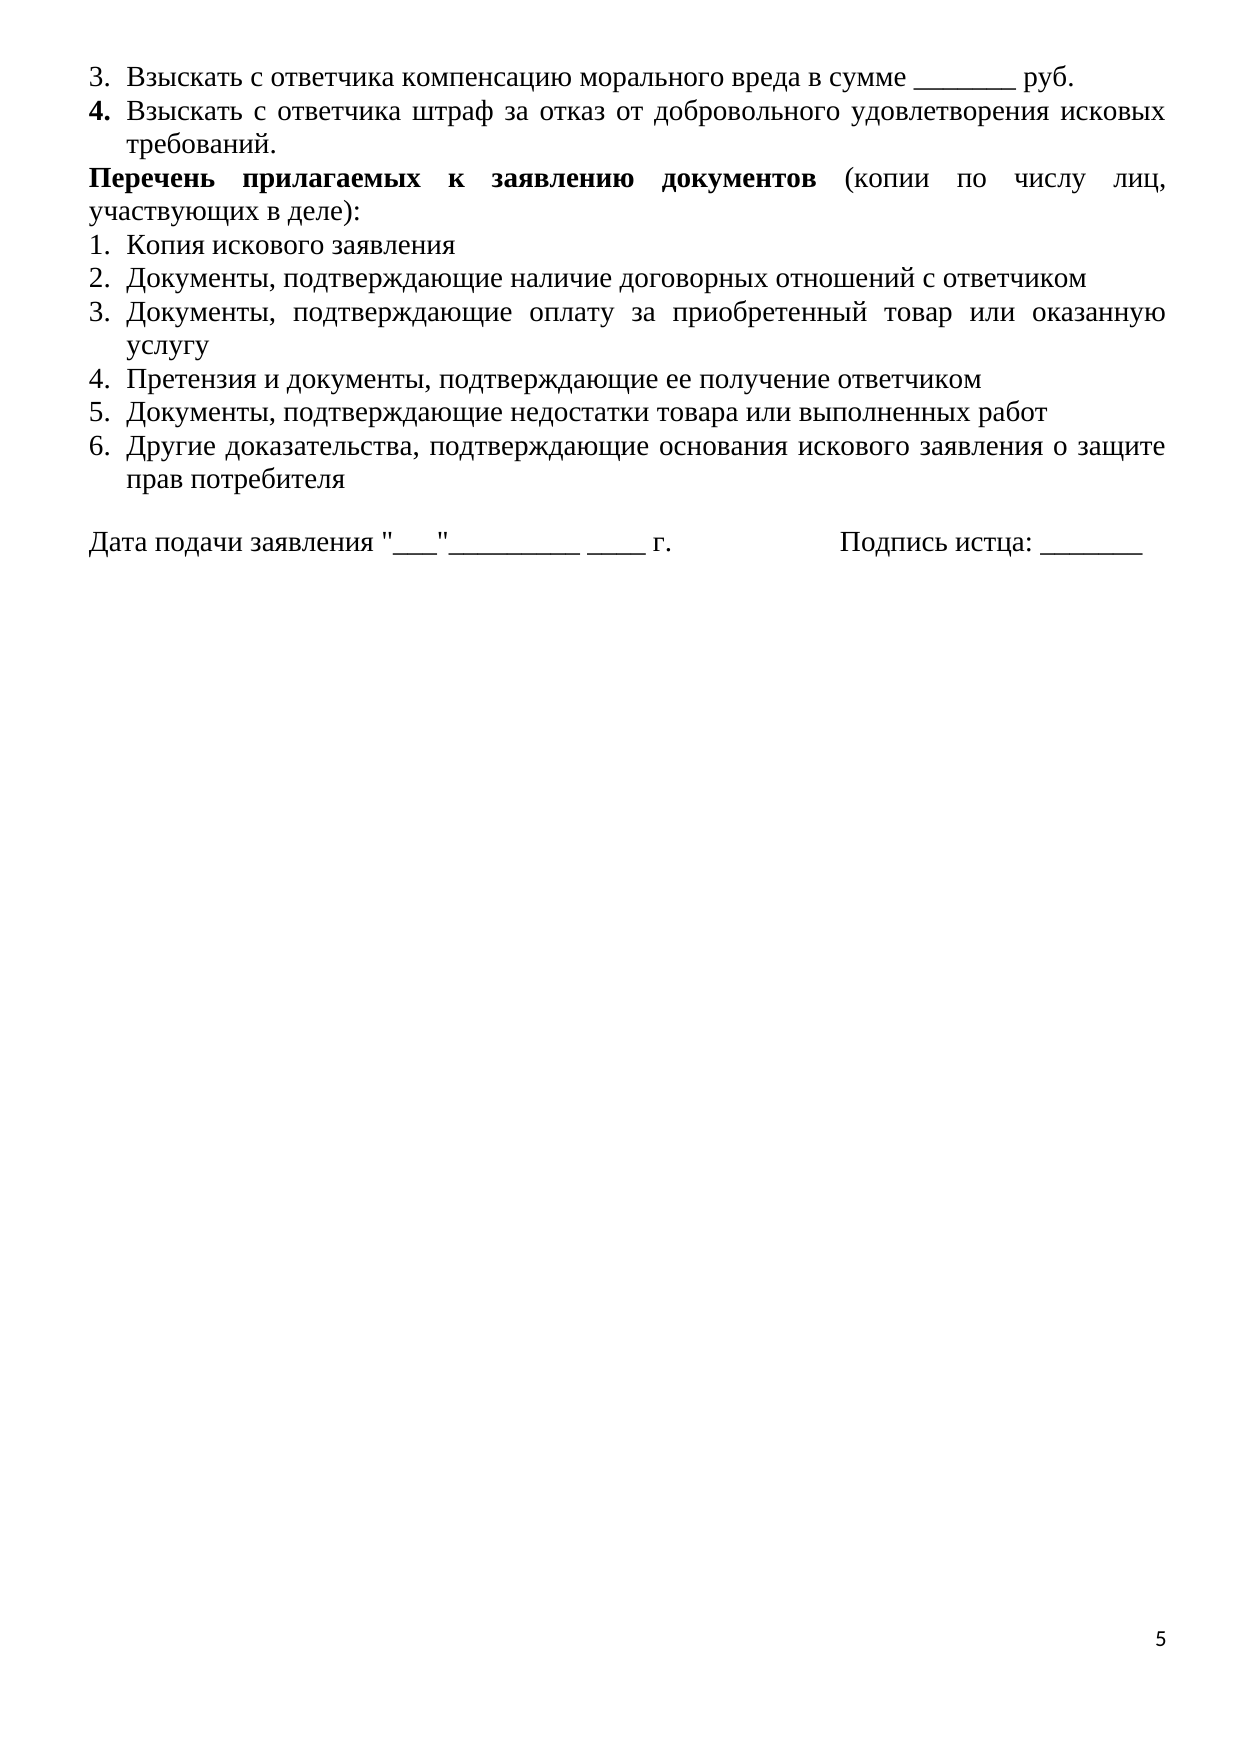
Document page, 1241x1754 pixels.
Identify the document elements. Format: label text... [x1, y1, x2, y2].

list Документы, подтверждающие недостатки товара или выполненных работ [89, 394, 1167, 428]
text Дата подачи заявления "___"_________ ____ г. Подпись истца: _______ [89, 524, 1167, 558]
list Копия искового заявления [89, 227, 1167, 260]
list Взыскать с ответчика штраф за отказ от добровольного удовлетворения исковых требований. [89, 93, 1167, 160]
list Другие доказательства, подтверждающие основания искового заявления о защите прав потребителя [89, 428, 1167, 495]
list Претензия и документы, подтверждающие ее получение ответчиком [89, 361, 1167, 394]
list Взыскать с ответчика компенсацию морального вреда в сумме _______ руб. [89, 59, 1167, 93]
text Перечень прилагаемых к заявлению документов (копии по числу лиц, участвующих в деле): [89, 160, 1167, 227]
list Документы, подтверждающие оплату за приобретенный товар или оказанную услугу [89, 294, 1167, 361]
list Документы, подтверждающие наличие договорных отношений с ответчиком [89, 260, 1167, 294]
